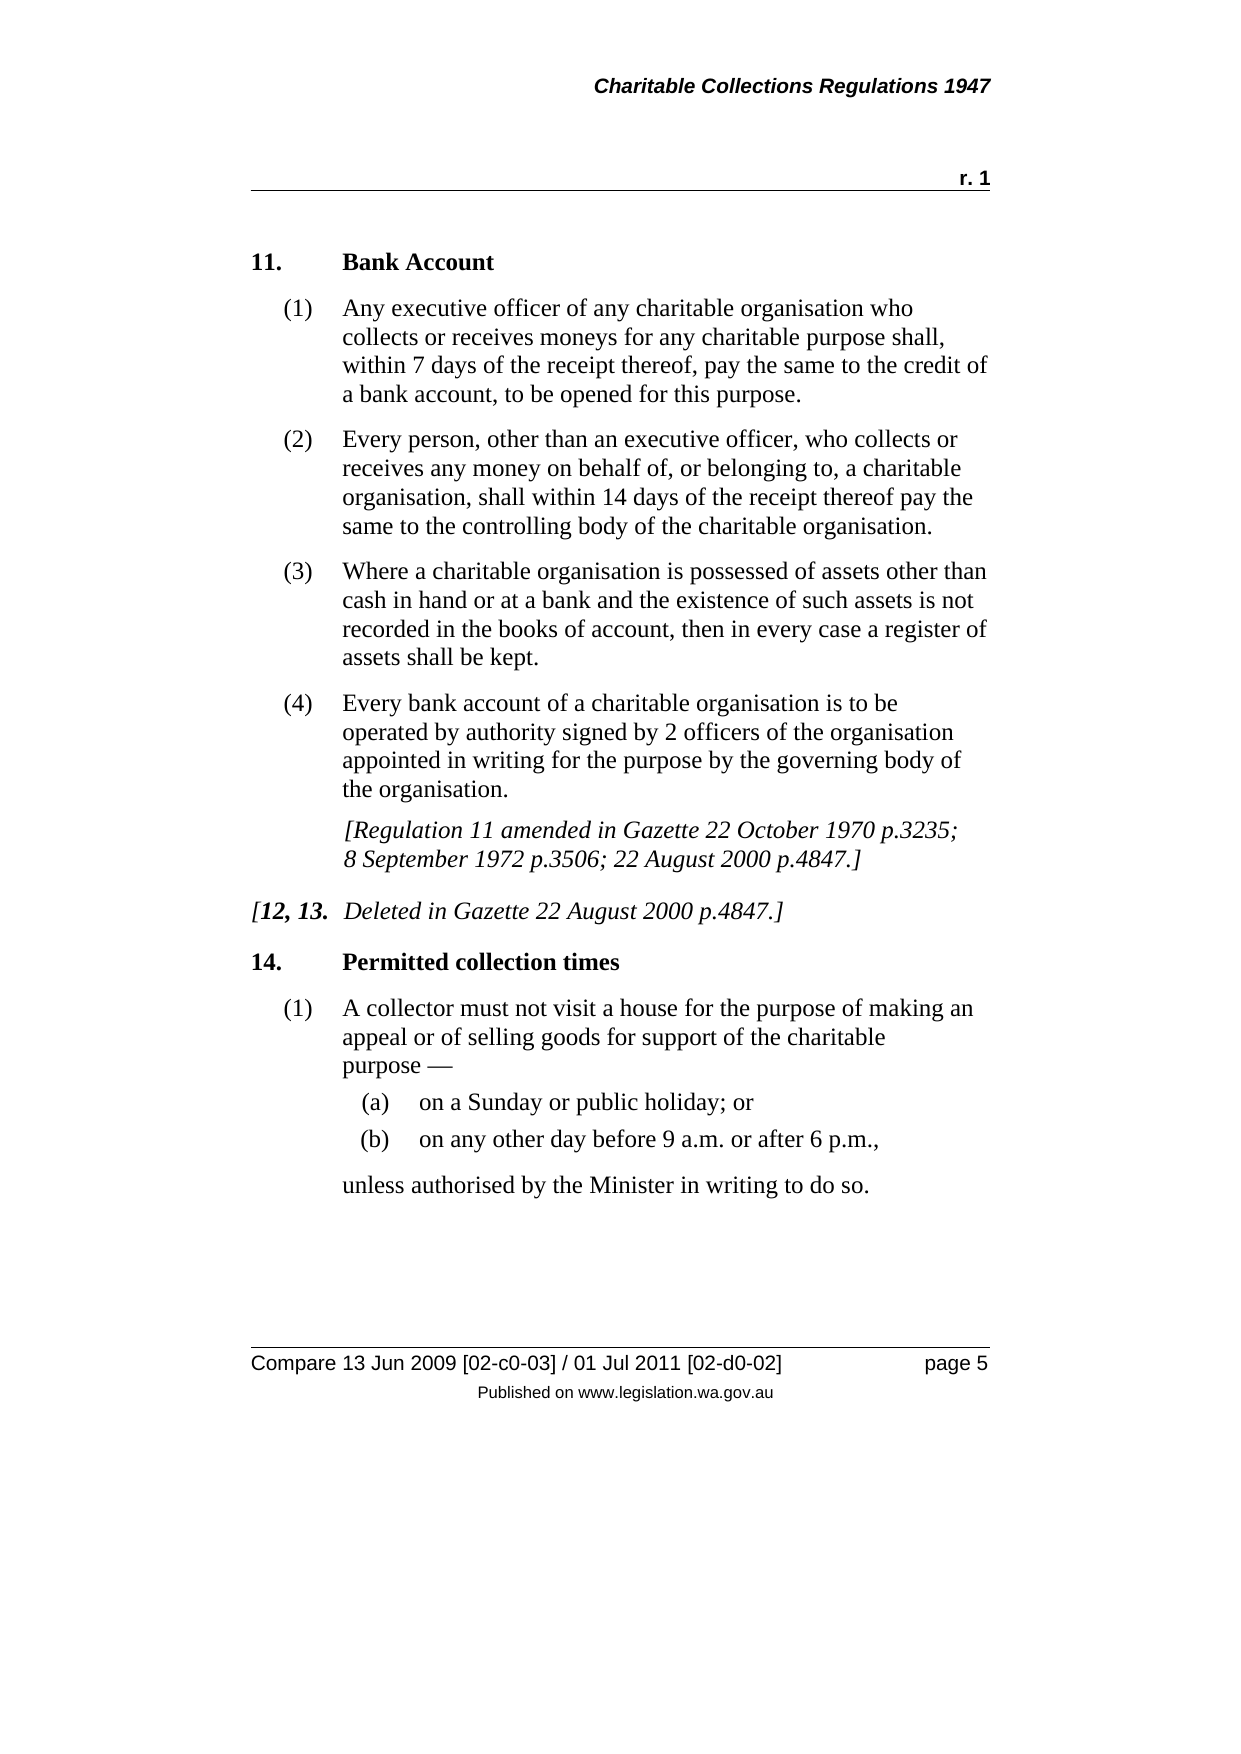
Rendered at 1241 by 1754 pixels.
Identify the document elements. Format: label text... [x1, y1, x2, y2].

text [Regulation 11 amended in Gazette 22 October 1970 p.3235; 8 September 1972 p.3506; 22 August 2000 p.4847.] [251, 815, 990, 873]
text (b) on any other day before 9 a.m. or after 6 p.m., [251, 1124, 990, 1153]
text [12, 13. Deleted in Gazette 22 August 2000 p.4847.] [251, 896, 990, 924]
text (1) A collector must not visit a house for the purpose of making an appeal or of selling goods for support of the charitable purpose — [251, 993, 990, 1079]
text (3) Where a charitable organisation is possessed of assets other than cash in hand or at a bank and the existence of such assets is not recorded in the books of account, then in every case a register of assets shall be kept. [251, 556, 990, 671]
text unless authorised by the Minister in writing to do so. [251, 1170, 990, 1199]
text (1) Any executive officer of any charitable organisation who collects or receives moneys for any charitable purpose shall, within 7 days of the receipt thereof, pay the same to the credit of a bank account, to be opened for this purpose. [251, 293, 990, 408]
text (2) Every person, other than an executive officer, who collects or receives any money on behalf of, or belonging to, a charitable organisation, shall within 14 days of the receipt thereof pay the same to the controlling body of the charitable organisation. [251, 424, 990, 539]
subtitle 11. Bank Account [251, 247, 990, 276]
subtitle 14. Permitted collection times [251, 947, 990, 976]
text (a) on a Sunday or public holiday; or [251, 1087, 990, 1116]
text (4) Every bank account of a charitable organisation is to be operated by authority signed by 2 officers of the organisation appointed in writing for the purpose by the governing body of the organisation. [251, 688, 990, 803]
